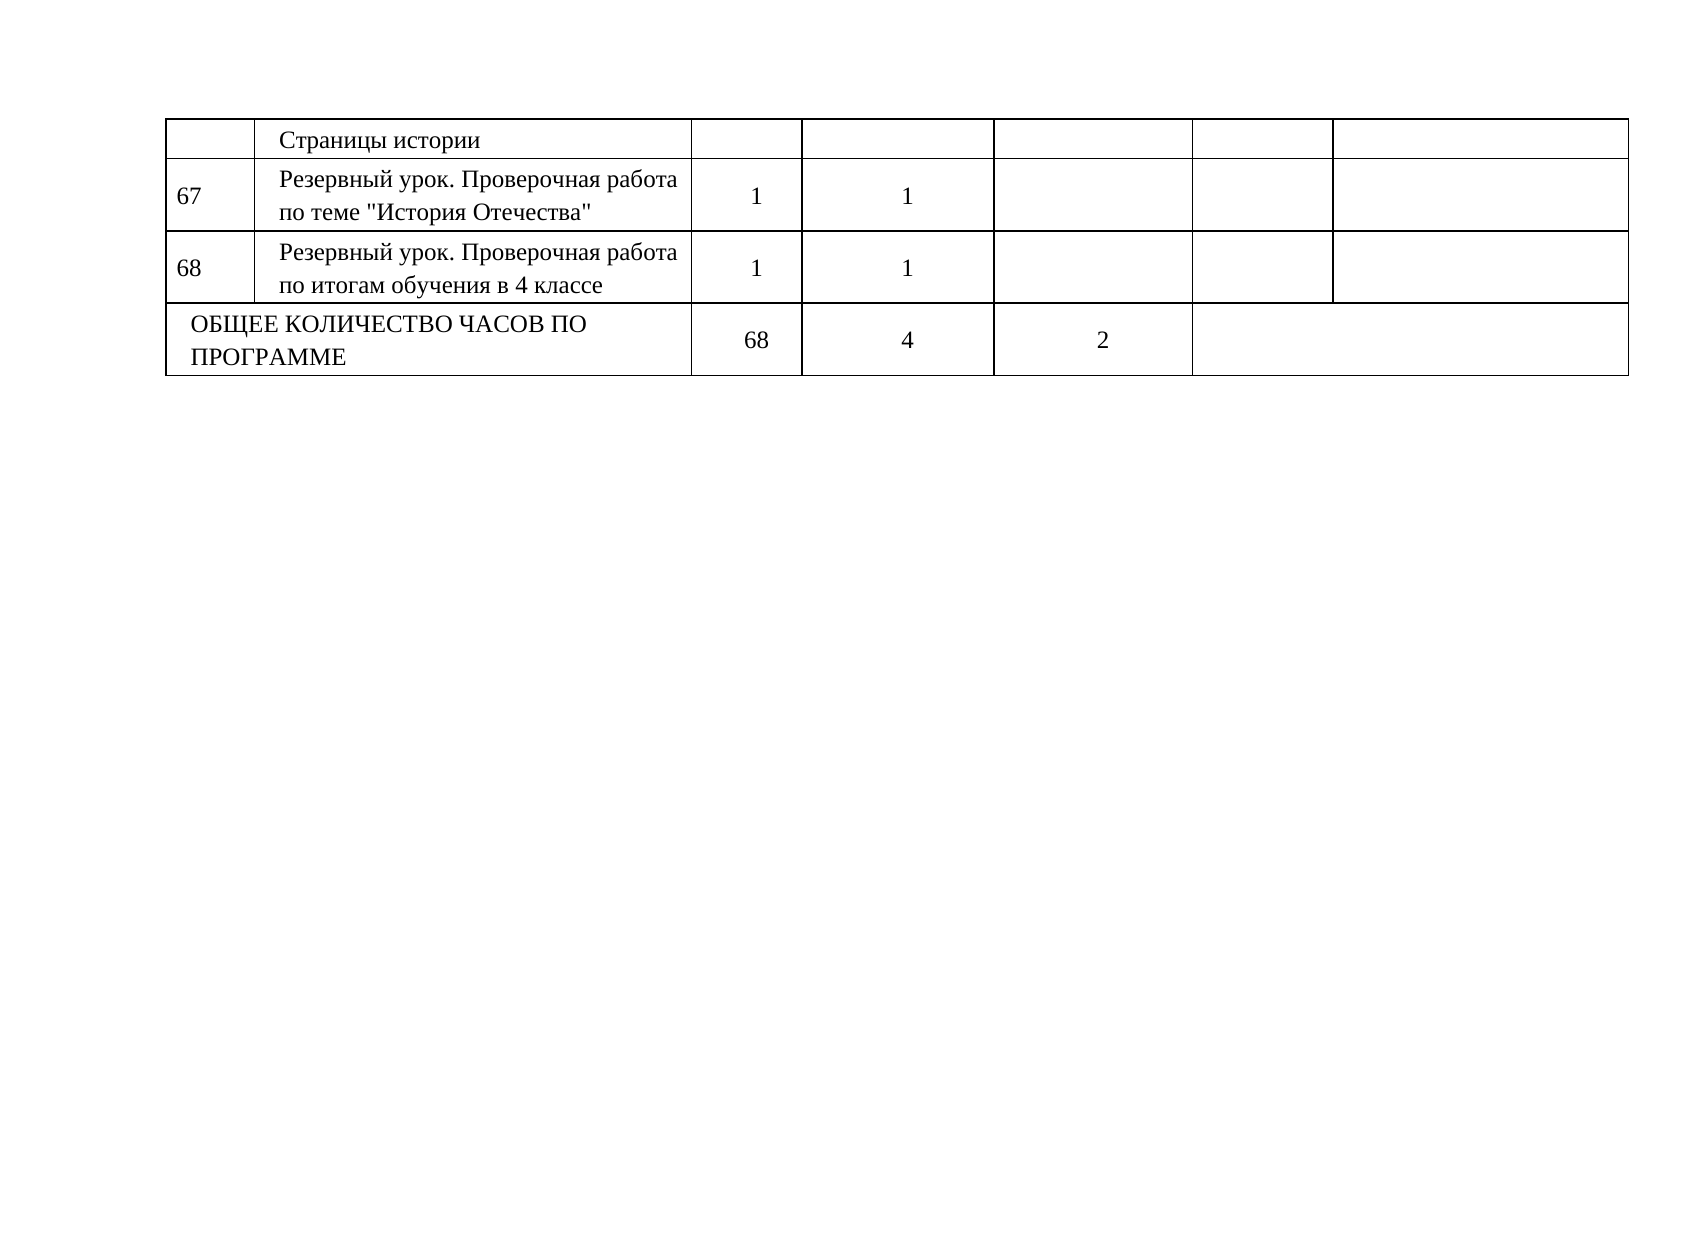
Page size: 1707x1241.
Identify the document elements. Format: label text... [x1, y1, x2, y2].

table_cell ОБЩЕЕ КОЛИЧЕСТВО ЧАСОВ ПО ПРОГРАММЕ [167, 304, 691, 375]
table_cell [255, 120, 691, 157]
table_cell 66 [167, 120, 254, 157]
table_cell [1334, 120, 1628, 157]
table_cell [995, 159, 1192, 230]
table_cell [995, 232, 1192, 302]
table_cell 68 [692, 304, 801, 375]
table_cell [995, 120, 1192, 157]
table_cell 2 [995, 304, 1192, 375]
table_cell 1 [692, 232, 801, 302]
table_cell 1 [692, 120, 801, 157]
table_cell [1193, 232, 1332, 302]
table_cell [1193, 159, 1332, 230]
table_cell 68 [167, 232, 254, 302]
table_cell 1 [803, 159, 993, 230]
table_cell [1334, 159, 1628, 230]
table_cell [1334, 232, 1628, 302]
table_cell Резервный урок. Проверочная работа по итогам обучения в 4 классе [255, 232, 691, 302]
table_cell [1193, 120, 1332, 157]
table_cell 1 [803, 232, 993, 302]
table_cell 1 [692, 159, 801, 230]
table_cell [803, 120, 993, 157]
table_cell [1193, 304, 1628, 375]
table_cell 4 [803, 304, 993, 375]
table_cell Резервный урок. Проверочная работа по теме "История Отечества" [255, 159, 691, 230]
table_cell 67 [167, 159, 254, 230]
